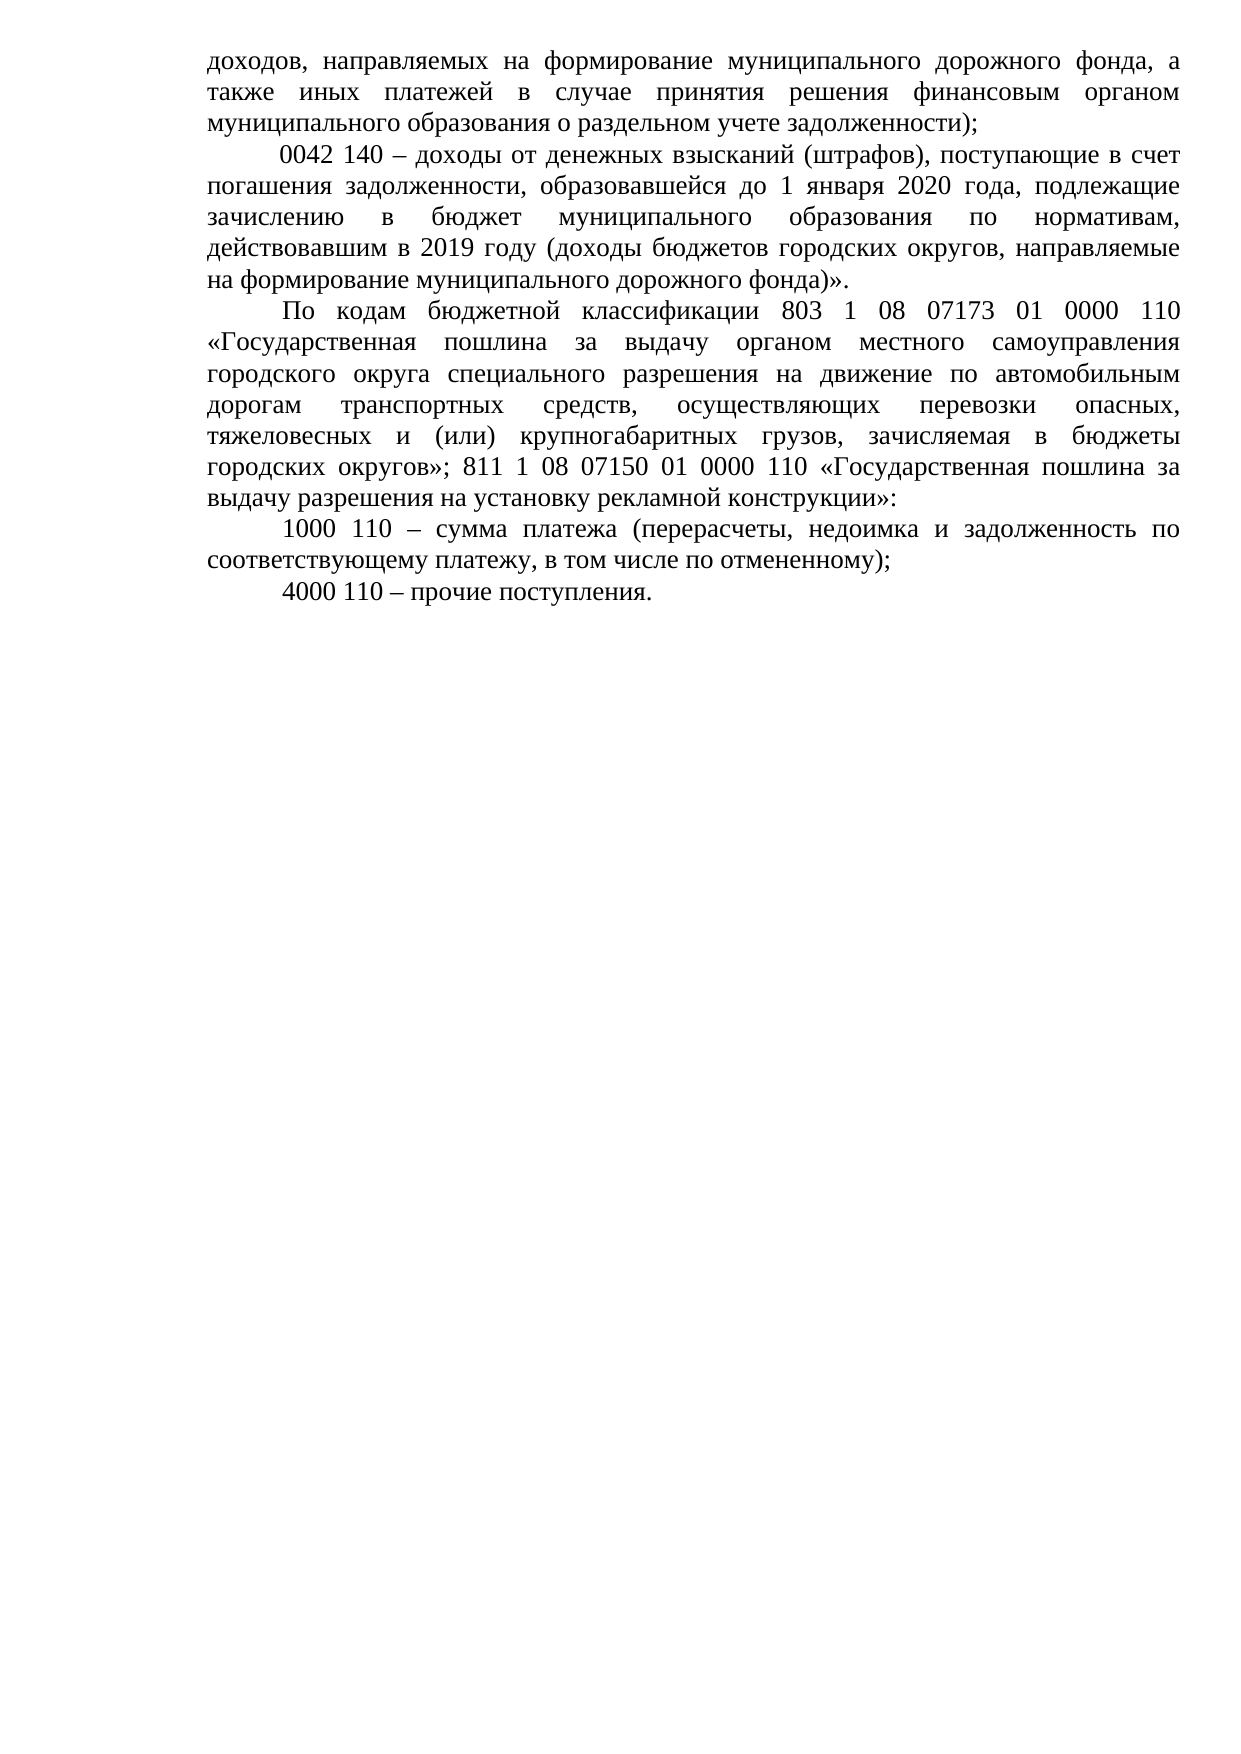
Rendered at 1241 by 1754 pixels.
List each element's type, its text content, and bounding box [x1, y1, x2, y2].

text 0042 140 – доходы от денежных взысканий (штрафов), поступающие в счет погашения задолженности, образовавшейся до 1 января 2020 года, подлежащие зачислению в бюджет муниципального образования по нормативам, действовавшим в 2019 году (доходы бюджетов городских округов, направляемые на формирование муниципального дорожного фонда)». [207, 138, 1181, 294]
text 1000 110 – сумма платежа (перерасчеты, недоимка и задолженность по соответствующему платежу, в том числе по отмененному); [207, 512, 1181, 575]
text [207, 44, 1181, 138]
text По кодам бюджетной классификации 803 1 08 07173 01 0000 110 «Государственная пошлина за выдачу органом местного самоуправления городского округа специального разрешения на движение по автомобильным дорогам транспортных средств, осуществляющих перевозки опасных, тяжеловесных и (или) крупногабаритных грузов, зачисляемая в бюджеты городских округов»; 811 1 08 07150 01 0000 110 «Государственная пошлина за выдачу разрешения на установку рекламной конструкции»: [207, 294, 1181, 512]
text 4000 110 – прочие поступления. [207, 575, 1181, 606]
